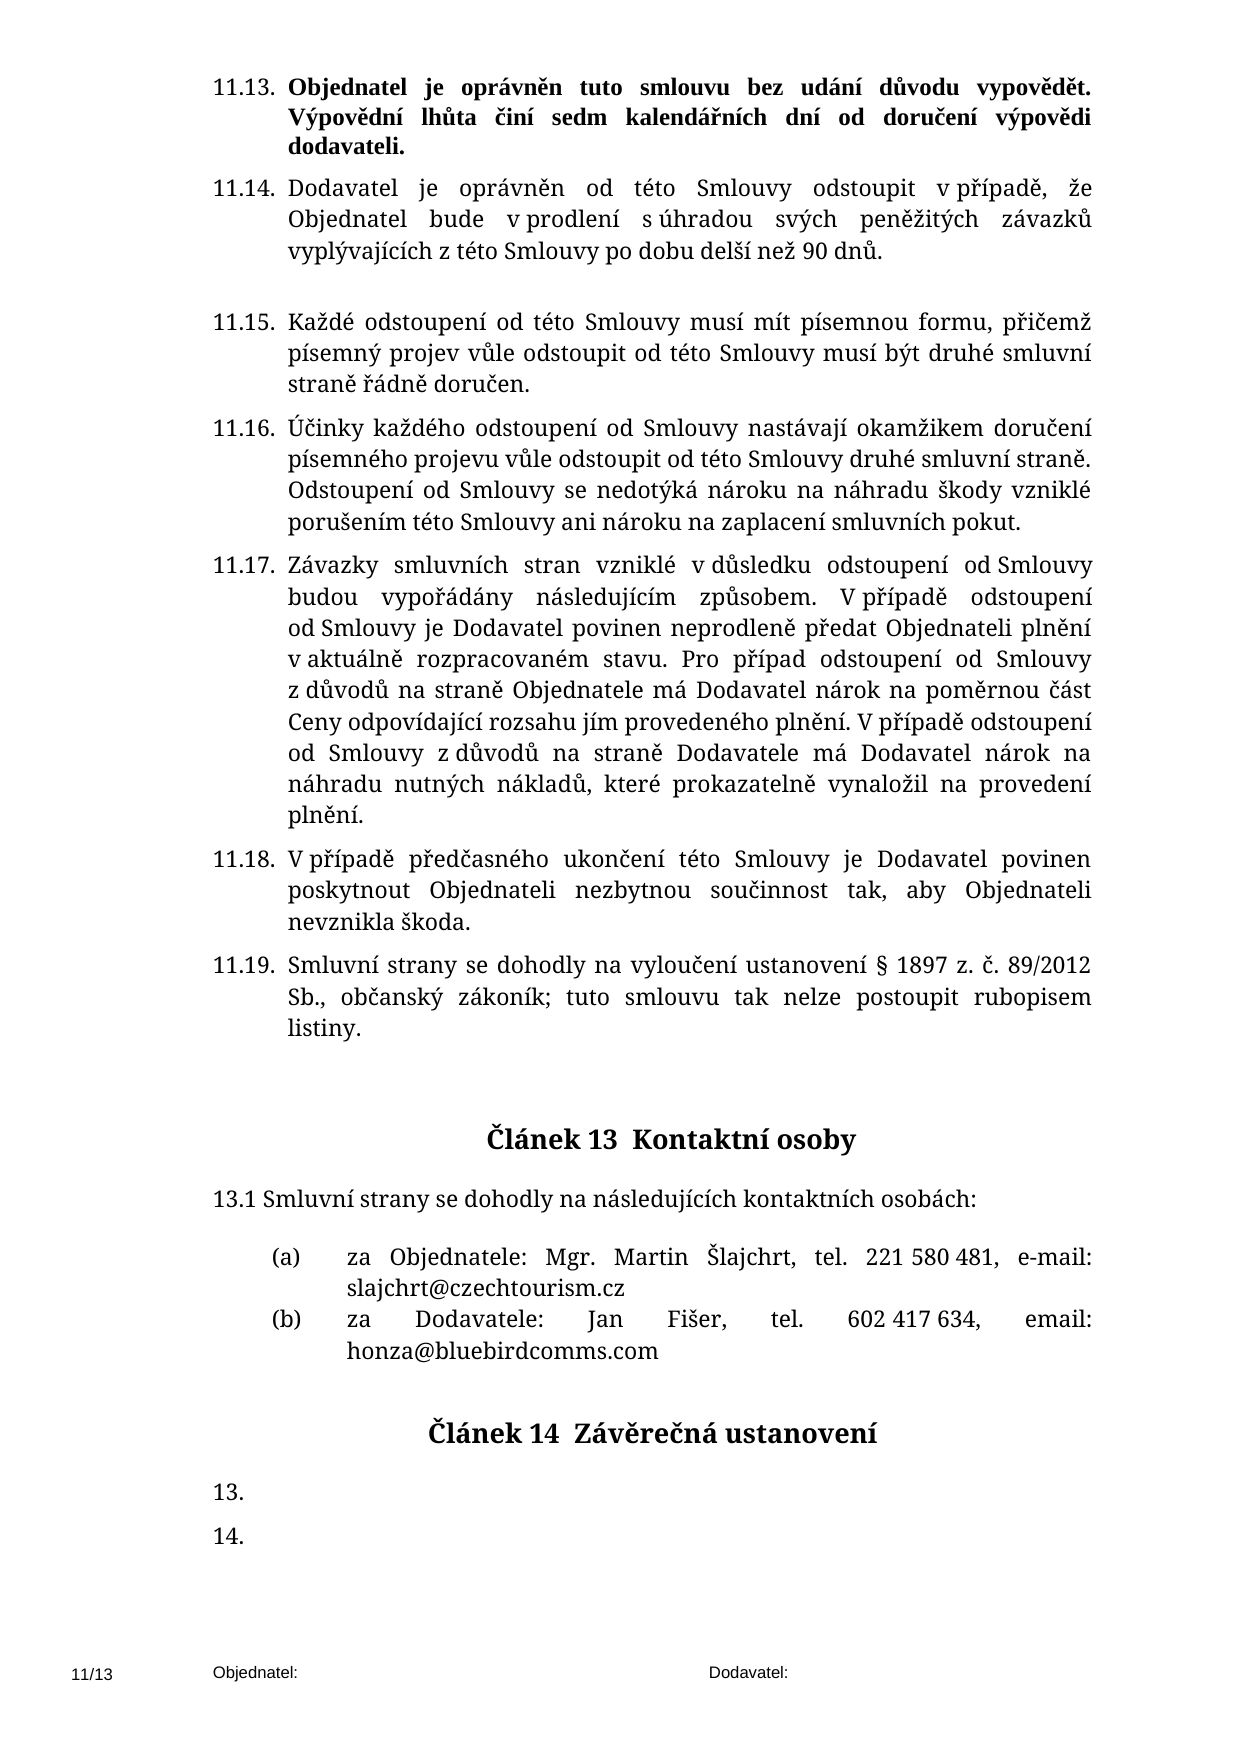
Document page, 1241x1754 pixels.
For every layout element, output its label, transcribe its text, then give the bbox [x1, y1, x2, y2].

list Účinky každého odstoupení od Smlouvy nastávají okamžikem doručení písemného projevu vůle odstoupit od této Smlouvy druhé smluvní straně. Odstoupení od Smlouvy se nedotýká nároku na náhradu škody vzniklé porušením této Smlouvy ani nároku na zaplacení smluvních pokut. [213, 412, 1092, 537]
text 13.1 Smluvní strany se dohodly na následujících kontaktních osobách: [213, 1182, 1092, 1214]
list za Dodavatele: Jan Fišer, tel. 602 417 634, email: honza@bluebirdcomms.com [272, 1303, 1092, 1366]
list Dodavatel je oprávněn od této Smlouvy odstoupit v případě, že Objednatel bude v prodlení s úhradou svých peněžitých závazků vyplývajících z této Smlouvy po dobu delší než 90 dnů. [213, 172, 1092, 266]
list Každé odstoupení od této Smlouvy musí mít písemnou formu, přičemž písemný projev vůle odstoupit od této Smlouvy musí být druhé smluvní straně řádně doručen. [213, 305, 1092, 399]
list Smluvní strany se dohodly na vyloučení ustanovení § 1897 z. č. 89/2012 Sb., občanský zákoník; tuto smlouvu tak nelze postoupit rubopisem listiny. [213, 949, 1092, 1043]
list Objednatel je oprávněn tuto smlouvu bez udání důvodu vypovědět. Výpovědní lhůta činí sedm kalendářních dní od doručení výpovědi dodavateli. [213, 71, 1092, 159]
list V případě předčasného ukončení této Smlouvy je Dodavatel povinen poskytnout Objednateli nezbytnou součinnost tak, aby Objednateli nevznikla škoda. [213, 843, 1092, 937]
subtitle Článek 14 Závěrečná ustanovení [213, 1420, 1092, 1449]
list za Objednatele: Mgr. Martin Šlajchrt, tel. 221 580 481, e-mail: slajchrt@czechtourism.cz [272, 1241, 1092, 1303]
subtitle Článek 13 Kontaktní osoby [250, 1126, 1092, 1155]
list Závazky smluvních stran vzniklé v důsledku odstoupení od Smlouvy budou vypořádány následujícím způsobem. V případě odstoupení od Smlouvy je Dodavatel povinen neprodleně předat Objednateli plnění v aktuálně rozpracovaném stavu. Pro případ odstoupení od Smlouvy z důvodů na straně Objednatele má Dodavatel nárok na poměrnou část Ceny odpovídající rozsahu jím provedeného plnění. V případě odstoupení od Smlouvy z důvodů na straně Dodavatele má Dodavatel nárok na náhradu nutných nákladů, které prokazatelně vynaložil na provedení plnění. [213, 549, 1092, 830]
